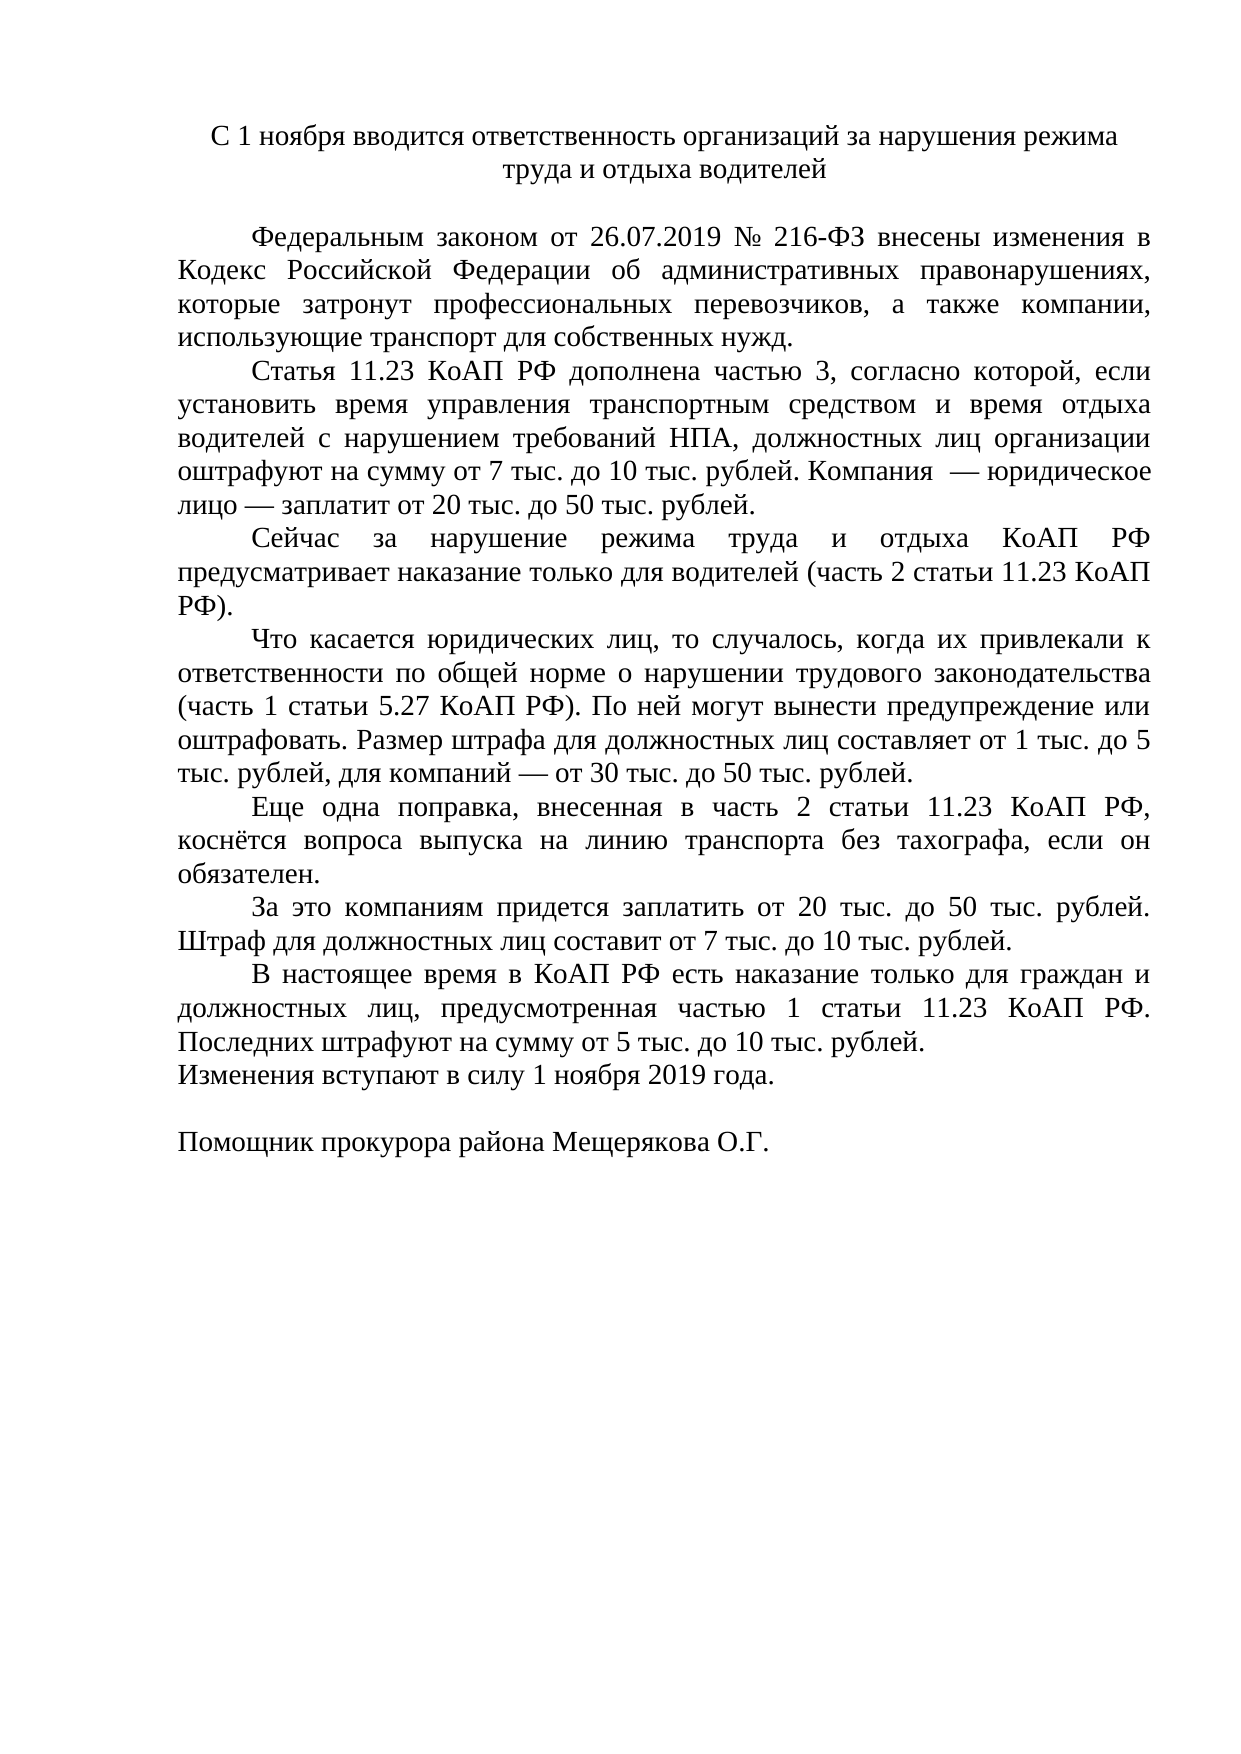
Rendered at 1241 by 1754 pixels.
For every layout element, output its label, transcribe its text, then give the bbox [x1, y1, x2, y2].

text Изменения вступают в силу 1 ноября 2019 года. [177, 1057, 1152, 1091]
text Сейчас за нарушение режима труда и отдыха КоАП РФ предусматривает наказание только для водителей (часть 2 статьи 11.23 КоАП РФ). [177, 521, 1152, 621]
text Федеральным законом от 26.07.2019 № 216-ФЗ внесены изменения в Кодекс Российской Федерации об административных правонарушениях, которые затронут профессиональных перевозчиков, а также компании, использующие транспорт для собственных нужд. [177, 219, 1152, 353]
text С 1 ноября вводится ответственность организаций за нарушения режима труда и отдыха водителей [177, 118, 1152, 185]
text Статья 11.23 КоАП РФ дополнена частью 3, согласно которой, если установить время управления транспортным средством и время отдыха водителей с нарушением требований НПА, должностных лиц организации оштрафуют на сумму от 7 тыс. до 10 тыс. рублей. Компания — юридическое лицо — заплатит от 20 тыс. до 50 тыс. рублей. [177, 353, 1152, 521]
text Что касается юридических лиц, то случалось, когда их привлекали к ответственности по общей норме о нарушении трудового законодательства (часть 1 статьи 5.27 КоАП РФ). По ней могут вынести предупреждение или оштрафовать. Размер штрафа для должностных лиц составляет от 1 тыс. до 5 тыс. рублей, для компаний — от 30 тыс. до 50 тыс. рублей. [177, 621, 1152, 789]
text Помощник прокурора района Мещерякова О.Г. [177, 1124, 1152, 1158]
text За это компаниям придется заплатить от 20 тыс. до 50 тыс. рублей. Штраф для должностных лиц составит от 7 тыс. до 10 тыс. рублей. [177, 889, 1152, 957]
text В настоящее время в КоАП РФ есть наказание только для граждан и должностных лиц, предусмотренная частью 1 статьи 11.23 КоАП РФ. Последних штрафуют на сумму от 5 тыс. до 10 тыс. рублей. [177, 957, 1152, 1057]
text Еще одна поправка, внесенная в часть 2 статьи 11.23 КоАП РФ, коснётся вопроса выпуска на линию транспорта без тахографа, если он обязателен. [177, 789, 1152, 889]
